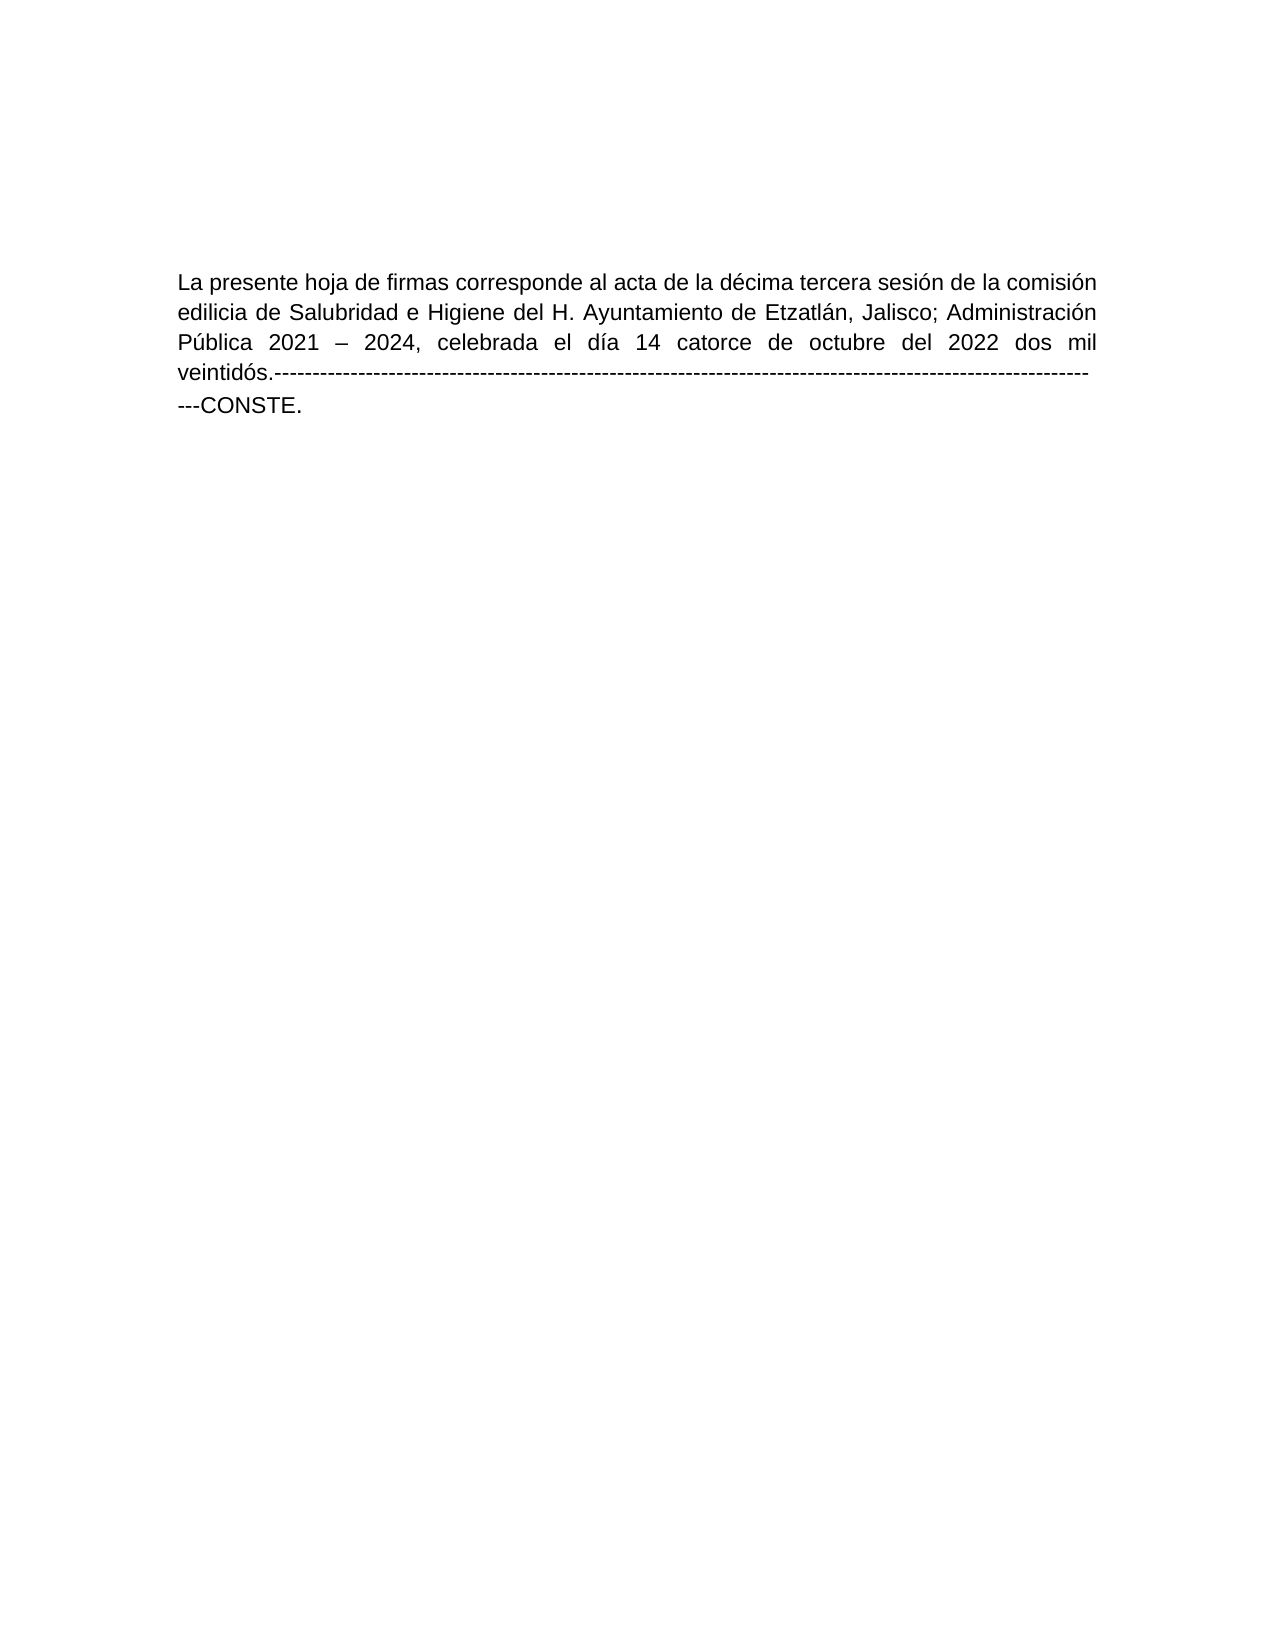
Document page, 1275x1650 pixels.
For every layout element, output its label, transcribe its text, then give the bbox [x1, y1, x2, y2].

text La presente hoja de firmas corresponde al acta de la décima tercera sesión de la comisión edilicia de Salubridad e Higiene del H. Ayuntamiento de Etzatlán, Jalisco; Administración Pública 2021 – 2024, celebrada el día 14 catorce de octubre del 2022 dos mil veintidós.--------------------------------------------------------------------------------------------------------------CONSTE. [177, 268, 1098, 418]
